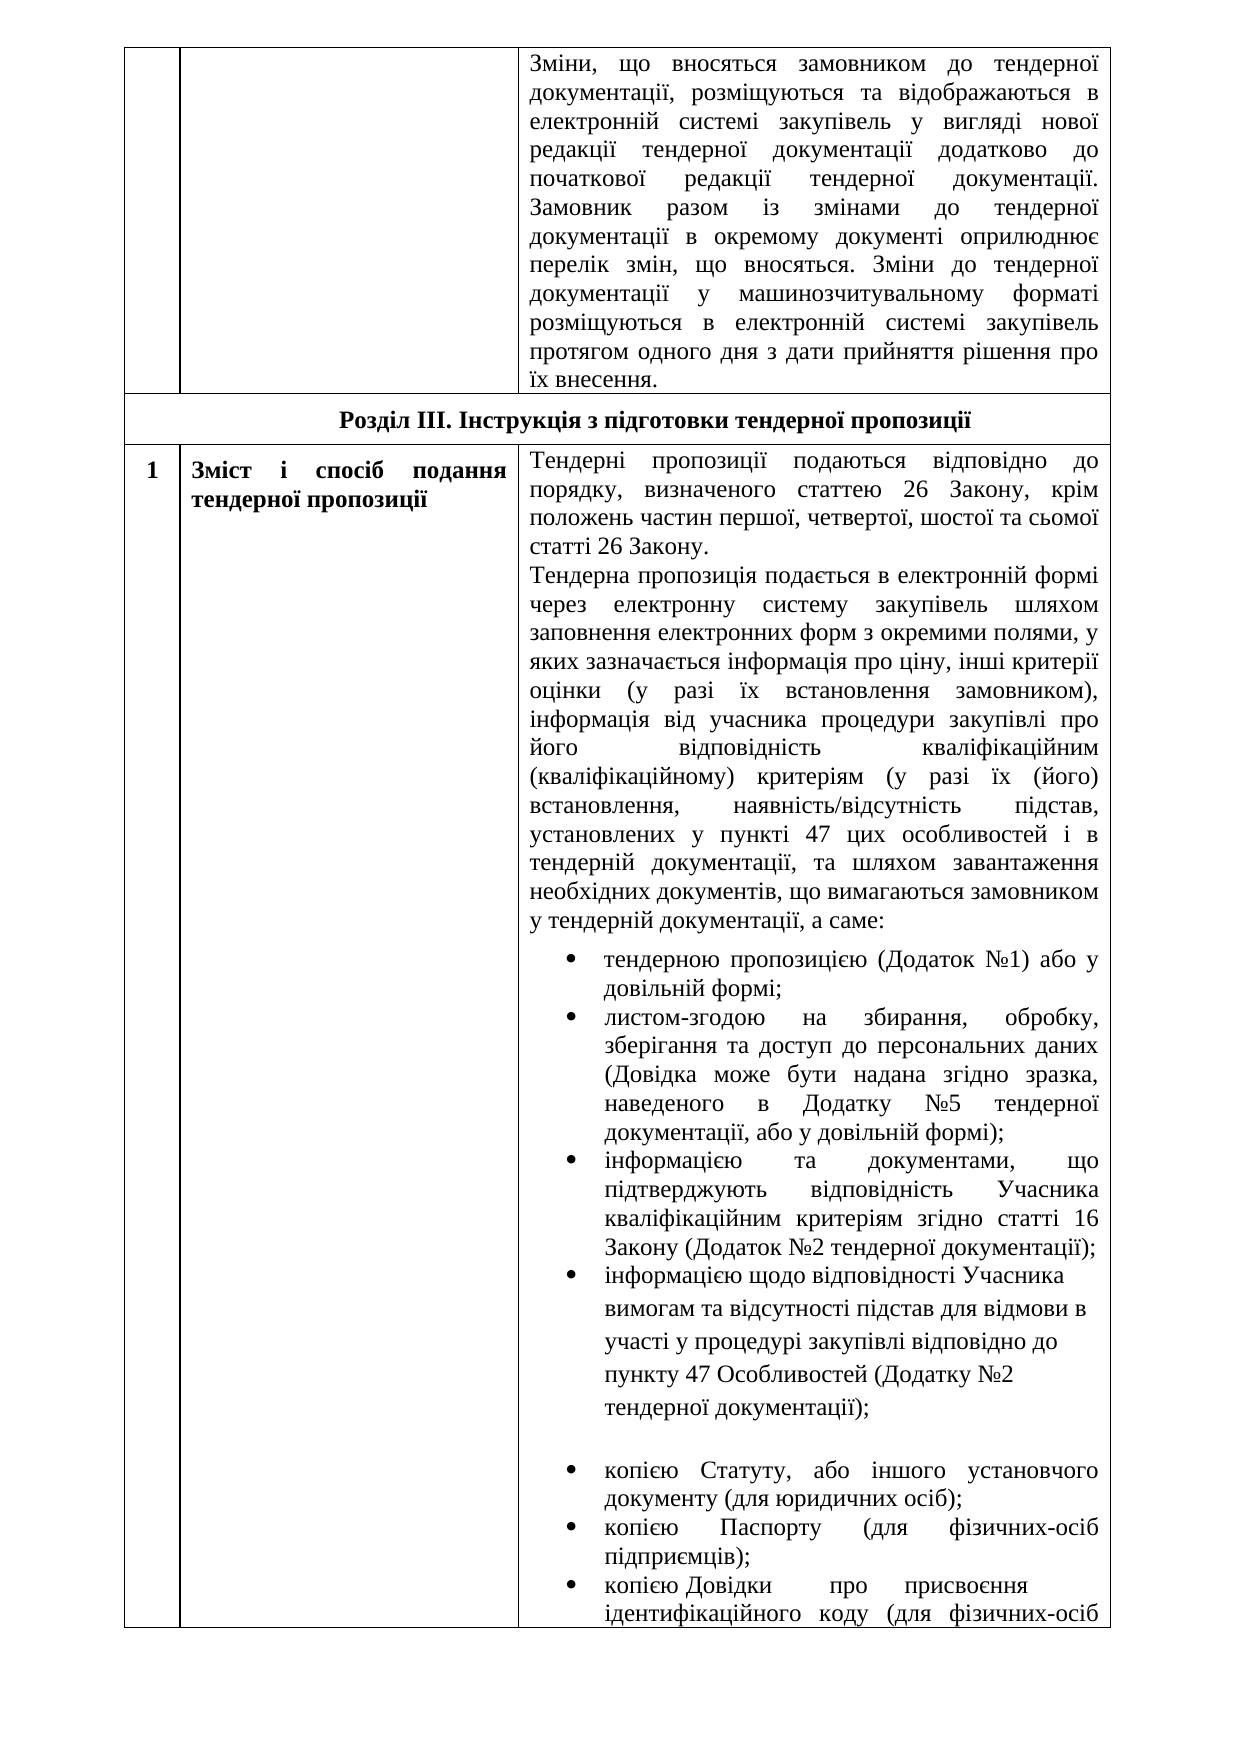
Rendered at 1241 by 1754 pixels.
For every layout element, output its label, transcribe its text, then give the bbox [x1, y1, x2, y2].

table_cell 2 [125, 48, 179, 393]
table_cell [519, 445, 1110, 1627]
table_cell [181, 48, 518, 393]
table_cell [181, 445, 518, 1627]
table_cell 1 [125, 445, 179, 1627]
table_cell Розділ ІІІ. Інструкція з підготовки тендерної пропозиції [125, 394, 1110, 444]
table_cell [519, 48, 1110, 393]
